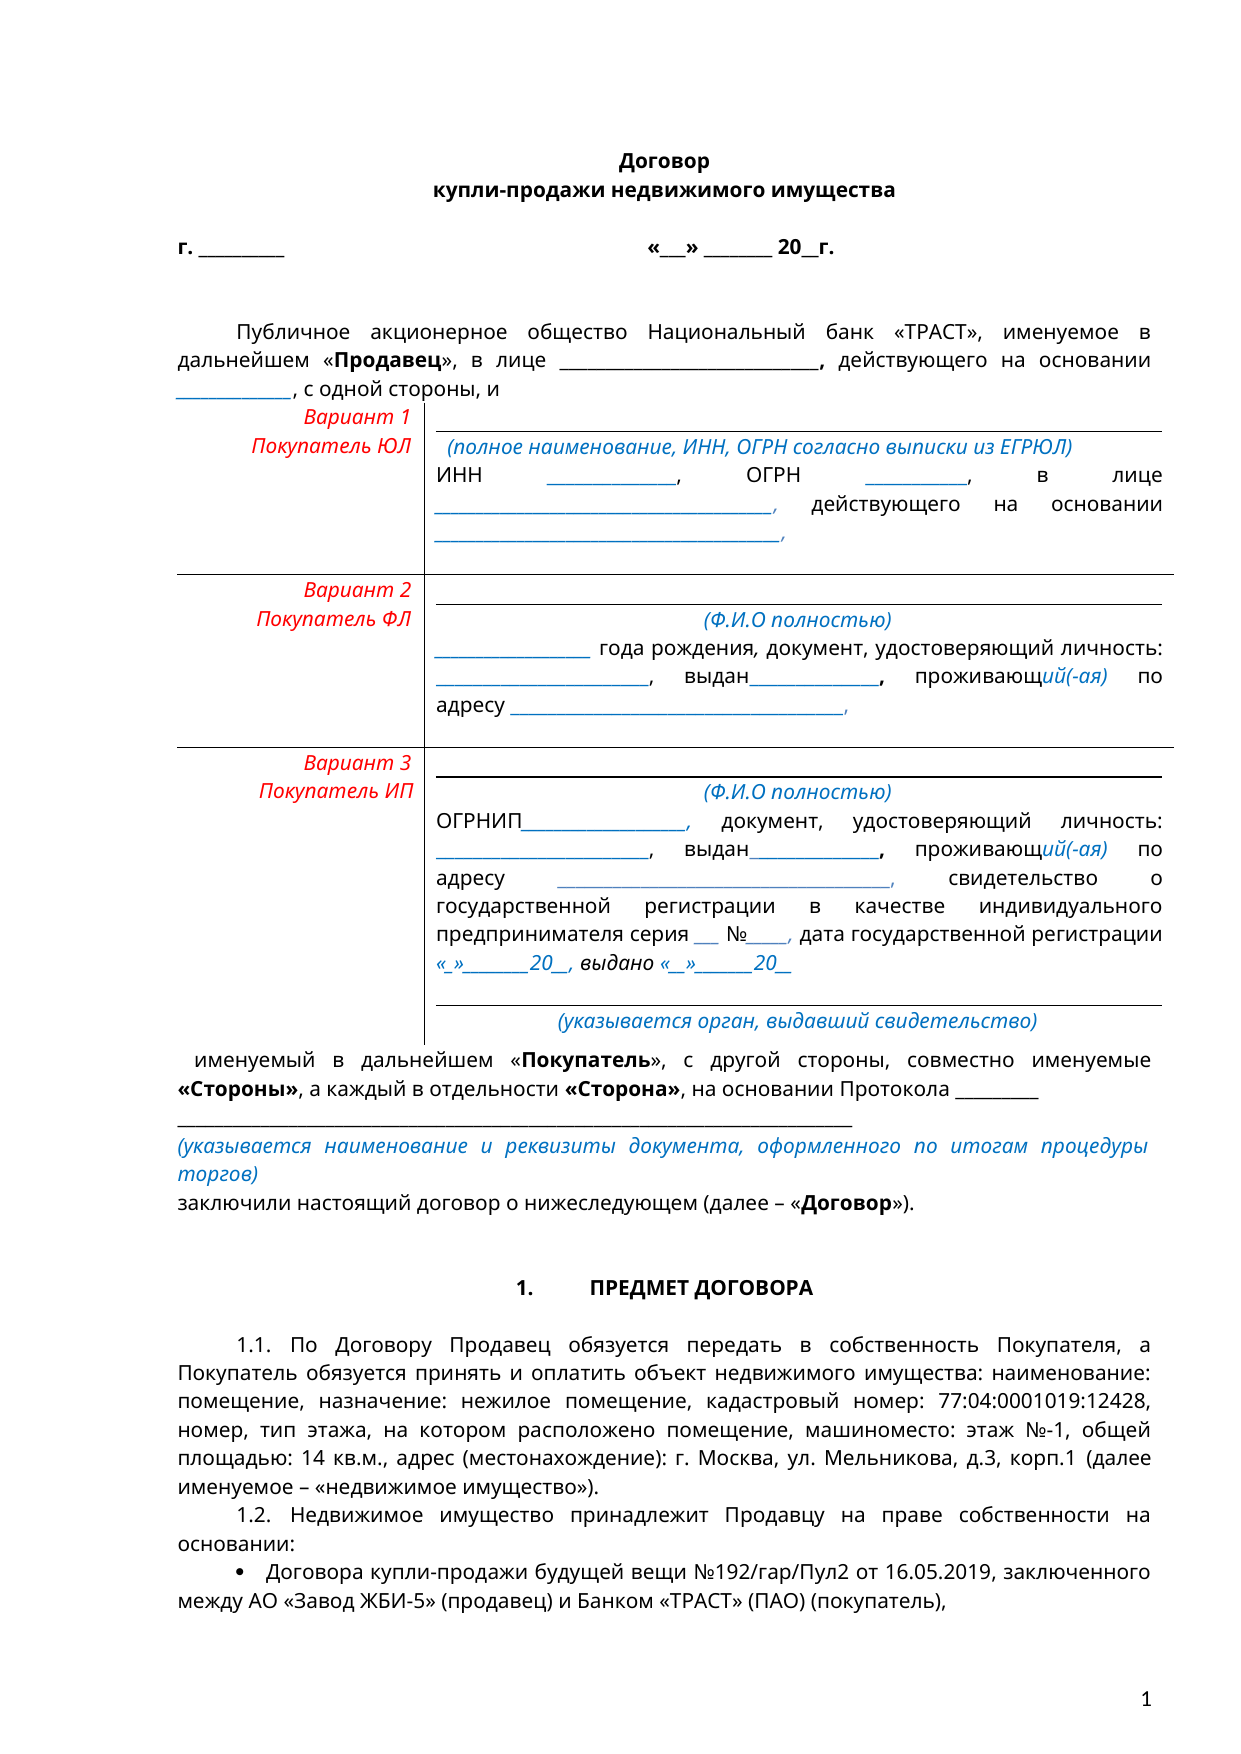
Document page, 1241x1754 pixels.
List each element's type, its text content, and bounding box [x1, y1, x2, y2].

text г. __________ «___» ________ 20__г. [177, 232, 1152, 260]
table_cell Вариант 2 Покупатель ФЛ [177, 575, 424, 747]
list Недвижимое имущество принадлежит Продавцу на праве собственности на основании: [177, 1500, 1152, 1557]
text именуемый в дальнейшем «Покупатель», с другой стороны, совместно именуемые «Стороны», а каждый в отдельности «Сторона», на основании Протокола _________ [177, 1045, 1152, 1102]
table_cell ОГРНИП____________________, документ, удостоверяющий личность: _______________________, выдан______________, проживающий(-ая) по адресу ____________________________________, свидетельство о государственной регистрации в качестве индивидуального предпринимателя серия ___ №_____, дата государственной регистрации «_»________20__, выдано «__»_______20__ [425, 748, 1174, 1045]
text (указывается наименование и реквизиты документа, оформленного по итогам процедуры торгов) [177, 1131, 1152, 1188]
list По Договору Продавец обязуется передать в собственность Покупателя, а Покупатель обязуется принять и оплатить объект недвижимого имущества: наименование: помещение, назначение: нежилое помещение, кадастровый номер: 77:04:0001019:12428, номер, тип этажа, на котором расположено помещение, машиноместо: этаж №-1, общей площадью: 14 кв.м., адрес (местонахождение): г. Москва, ул. Мельникова, д.3, корп.1 (далее именуемое – «недвижимое имущество»). [177, 1330, 1152, 1500]
table_header Вариант 1 Покупатель ЮЛ [177, 403, 424, 574]
text _________________________________________________________________________ [177, 1102, 1152, 1131]
text заключили настоящий договор о нижеследующем (далее – «Договор»). [177, 1188, 1152, 1216]
table_header ИНН ______________, ОГРН ___________, в лице _________________________________________, действующего на основании __________________________________________, [425, 403, 1174, 574]
list ПРЕДМЕТ ДОГОВОРА [177, 1273, 1152, 1301]
table_cell ___________________ года рождения, документ, удостоверяющий личность: _______________________, выдан______________, проживающий(-ая) по адресу ____________________________________, [425, 575, 1174, 747]
list Договора купли-продажи будущей вещи №192/гар/Пул2 от 16.05.2019, заключенного между АО «Завод ЖБИ-5» (продавец) и Банком «ТРАСТ» (ПАО) (покупатель), [177, 1557, 1152, 1614]
text Публичное акционерное общество Национальный банк «ТРАСТ», именуемое в дальнейшем «Продавец», в лице ____________________________, действующего на основании ______________, с одной стороны, и [177, 317, 1152, 402]
text купли-продажи недвижимого имущества [177, 175, 1152, 203]
text Договор [177, 147, 1152, 175]
table_cell Вариант 3 Покупатель ИП [177, 748, 424, 1045]
